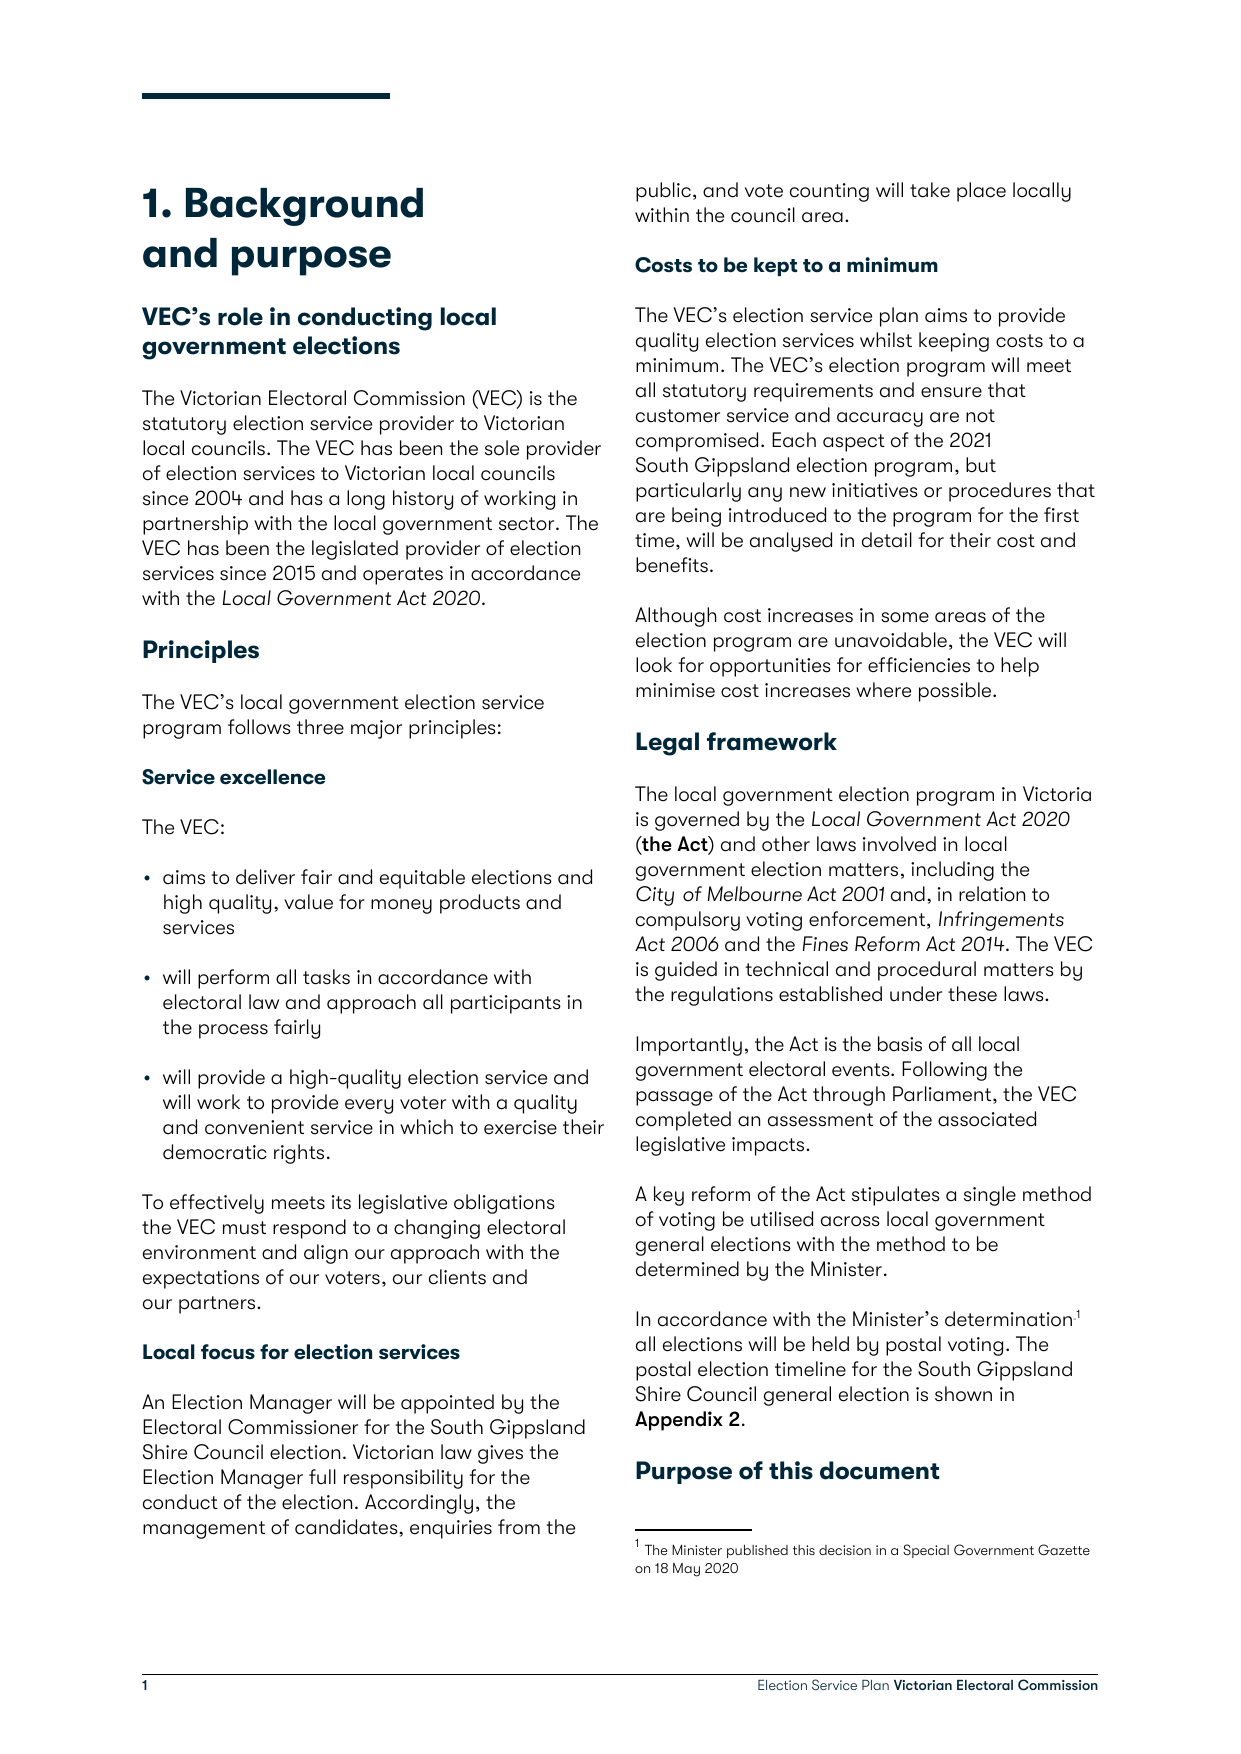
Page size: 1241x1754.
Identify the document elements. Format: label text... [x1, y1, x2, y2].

text VEC’s role in conducting local government elections [142, 302, 605, 361]
text will perform all tasks in accordance with electoral law and approach all participants in the process fairly [142, 965, 605, 1040]
text Service excellence [142, 765, 605, 790]
picture [792, 1683, 798, 1690]
text A key reform of the Act stipulates a single method of voting be utilised across local government general elections with the method to be determined by the Minister. [635, 1181, 1098, 1281]
text To effectively meets its legislative obligations the VEC must respond to a changing electoral environment and align our approach with the expectations of our voters, our clients and our partners. [142, 1190, 605, 1315]
text Costs to be kept to a minimum [635, 252, 1098, 277]
picture [777, 1681, 788, 1690]
text In accordance with the Minister’s determination0F all elections will be held by postal voting. The postal election timeline for the South Gippsland Shire Council general election is shown in Appendix 2. [635, 1306, 1098, 1431]
picture [874, 1683, 880, 1690]
picture [758, 1680, 764, 1690]
picture [812, 1680, 819, 1690]
text Although cost increases in some areas of the election program are unavoidable, the VEC will look for opportunities for efficiencies to help minimise cost increases where possible. [635, 602, 1098, 702]
text An Election Manager will be appointed by the Electoral Commissioner for the South Gippsland Shire Council election. Victorian law gives the Election Manager full responsibility for the conduct of the election. Accordingly, the management of candidates, enquiries from the public, and vote counting will take place locally within the council area. [635, 177, 1098, 227]
picture [851, 1683, 857, 1690]
picture [882, 1683, 888, 1690]
text Local focus for election services [142, 1340, 605, 1365]
text Importantly, the Act is the basis of all local government electoral events. Following the passage of the Act through Parliament, the VEC completed an assessment of the associated legislative impacts. [635, 1031, 1098, 1156]
text Legal framework [635, 727, 1098, 756]
text aims to deliver fair and equitable elections and high quality, value for money products and services [142, 865, 605, 940]
picture [769, 1683, 775, 1690]
picture [843, 1683, 849, 1690]
picture [828, 1683, 839, 1690]
text The VEC: [142, 815, 605, 840]
text 1. Background and purpose [142, 177, 605, 277]
text The VEC’s election service plan aims to provide quality election services whilst keeping costs to a minimum. The VEC’s election program will meet all statutory requirements and ensure that customer service and accuracy are not compromised. Each aspect of the 2021 South Gippsland election program, but particularly any new initiatives or procedures that are being introduced to the program for the first time, will be analysed in detail for their cost and benefits. [635, 302, 1098, 577]
text The Victorian Electoral Commission (VEC) is the statutory election service provider to Victorian local councils. The VEC has been the sole provider of election services to Victorian local councils since 2004 and has a long history of working in partnership with the local government sector. The VEC has been the legislated provider of election services since 2015 and operates in accordance with the Local Government Act 2020. [142, 386, 605, 611]
text Principles [142, 636, 605, 665]
text The local government election program in Victoria is governed by the Local Government Act 2020 (the Act) and other laws involved in local government election matters, including the City of Melbourne Act 2001 and, in relation to compulsory voting enforcement, Infringements Act 2006 and the Fines Reform Act 2014. The VEC is guided in technical and procedural matters by the regulations established under these laws. [635, 781, 1098, 1006]
text will provide a high-quality election service and will work to provide every voter with a quality and convenient service in which to exercise their democratic rights. [142, 1065, 605, 1165]
text An Election Manager will be appointed by the Electoral Commissioner for the South Gippsland Shire Council election. Victorian law gives the Election Manager full responsibility for the conduct of the election. Accordingly, the management of candidates, enquiries from the public, and vote counting will take place locally within the council area. [142, 1390, 605, 1540]
picture [862, 1680, 869, 1690]
text The VEC’s local government election service program follows three major principles: [142, 690, 605, 740]
text Purpose of this document [635, 1456, 1098, 1486]
picture [800, 1683, 806, 1690]
picture [820, 1683, 826, 1690]
